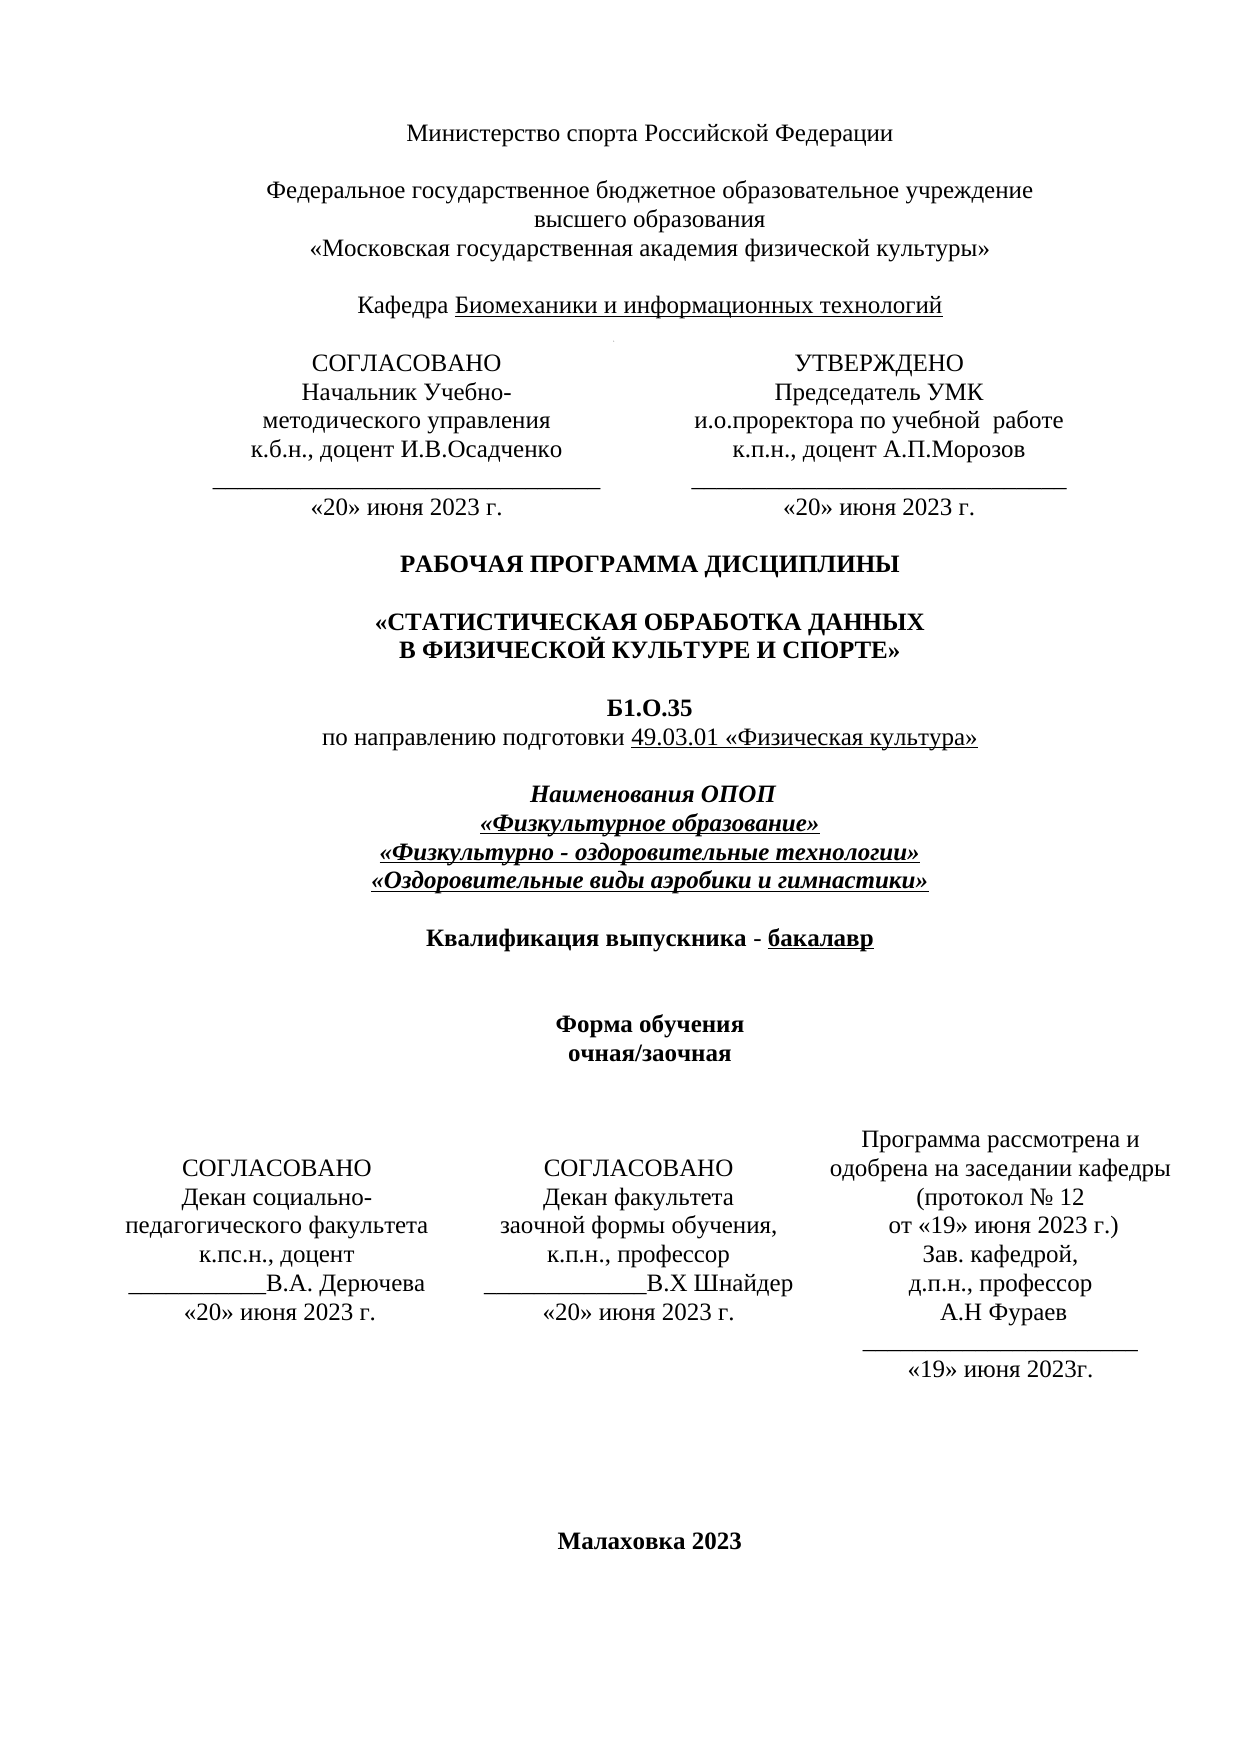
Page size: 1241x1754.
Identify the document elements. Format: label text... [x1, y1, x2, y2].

text по направлению подготовки 49.03.01 «Физическая культура» [177, 722, 1122, 751]
table_header СОГЛАСОВАНО Начальник Учебно- методического управления к.б.н., доцент И.В.Осадченко _______________________________ «20» июня 2023 г. [166, 348, 647, 521]
text Малаховка 2023 [177, 1526, 1122, 1554]
table_header УТВЕРЖДЕНО Председатель УМК и.о.проректора по учебной работе к.п.н., доцент А.П.Морозов ______________________________ «20» июня 2023 г. [647, 348, 1111, 521]
text «СТАТИСТИЧЕСКАЯ ОБРАБОТКА ДАННЫХ [177, 607, 1122, 636]
table_header СОГЛАСОВАНО Декан факультета заочной формы обучения, к.п.н., профессор _____________В.Х Шнайдер «20» июня 2023 г. [461, 1096, 816, 1411]
text «Оздоровительные виды аэробики и гимнастики» [177, 866, 1122, 894]
text «Физкультурное образование» [177, 808, 1122, 837]
text очная/заочная [177, 1038, 1122, 1067]
text Министерство спорта Российской Федерации [177, 118, 1122, 147]
table_header СОГЛАСОВАНО Декан социально-педагогического факультета к.пс.н., доцент ___________В.А. Дерючева «20» июня 2023 г. [92, 1096, 461, 1411]
text Квалификация выпускника - бакалавр [177, 923, 1122, 952]
text РАБОЧАЯ ПРОГРАММА ДИСЦИПЛИНЫ [177, 549, 1122, 578]
text Кафедра Биомеханики и информационных технологий [177, 291, 1122, 319]
text Форма обучения [177, 1009, 1122, 1038]
table_header Программа рассмотрена и одобрена на заседании кафедры (протокол № 12 от «19» июня 2023 г.) Зав. кафедрой, д.п.н., профессор А.Н Фураев ______________________ «19» июня 2023г. [816, 1096, 1185, 1411]
text В ФИЗИЧЕСКОЙ КУЛЬТУРЕ И СПОРТЕ» [177, 636, 1122, 664]
text Б1.О.35 [177, 693, 1122, 722]
text высшего образования [177, 204, 1122, 233]
text Федеральное государственное бюджетное образовательное учреждение [177, 176, 1122, 204]
text «Московская государственная академия физической культуры» [177, 233, 1122, 262]
text Наименования ОПОП [177, 779, 1122, 808]
text «Физкультурно - оздоровительные технологии» [177, 837, 1122, 866]
